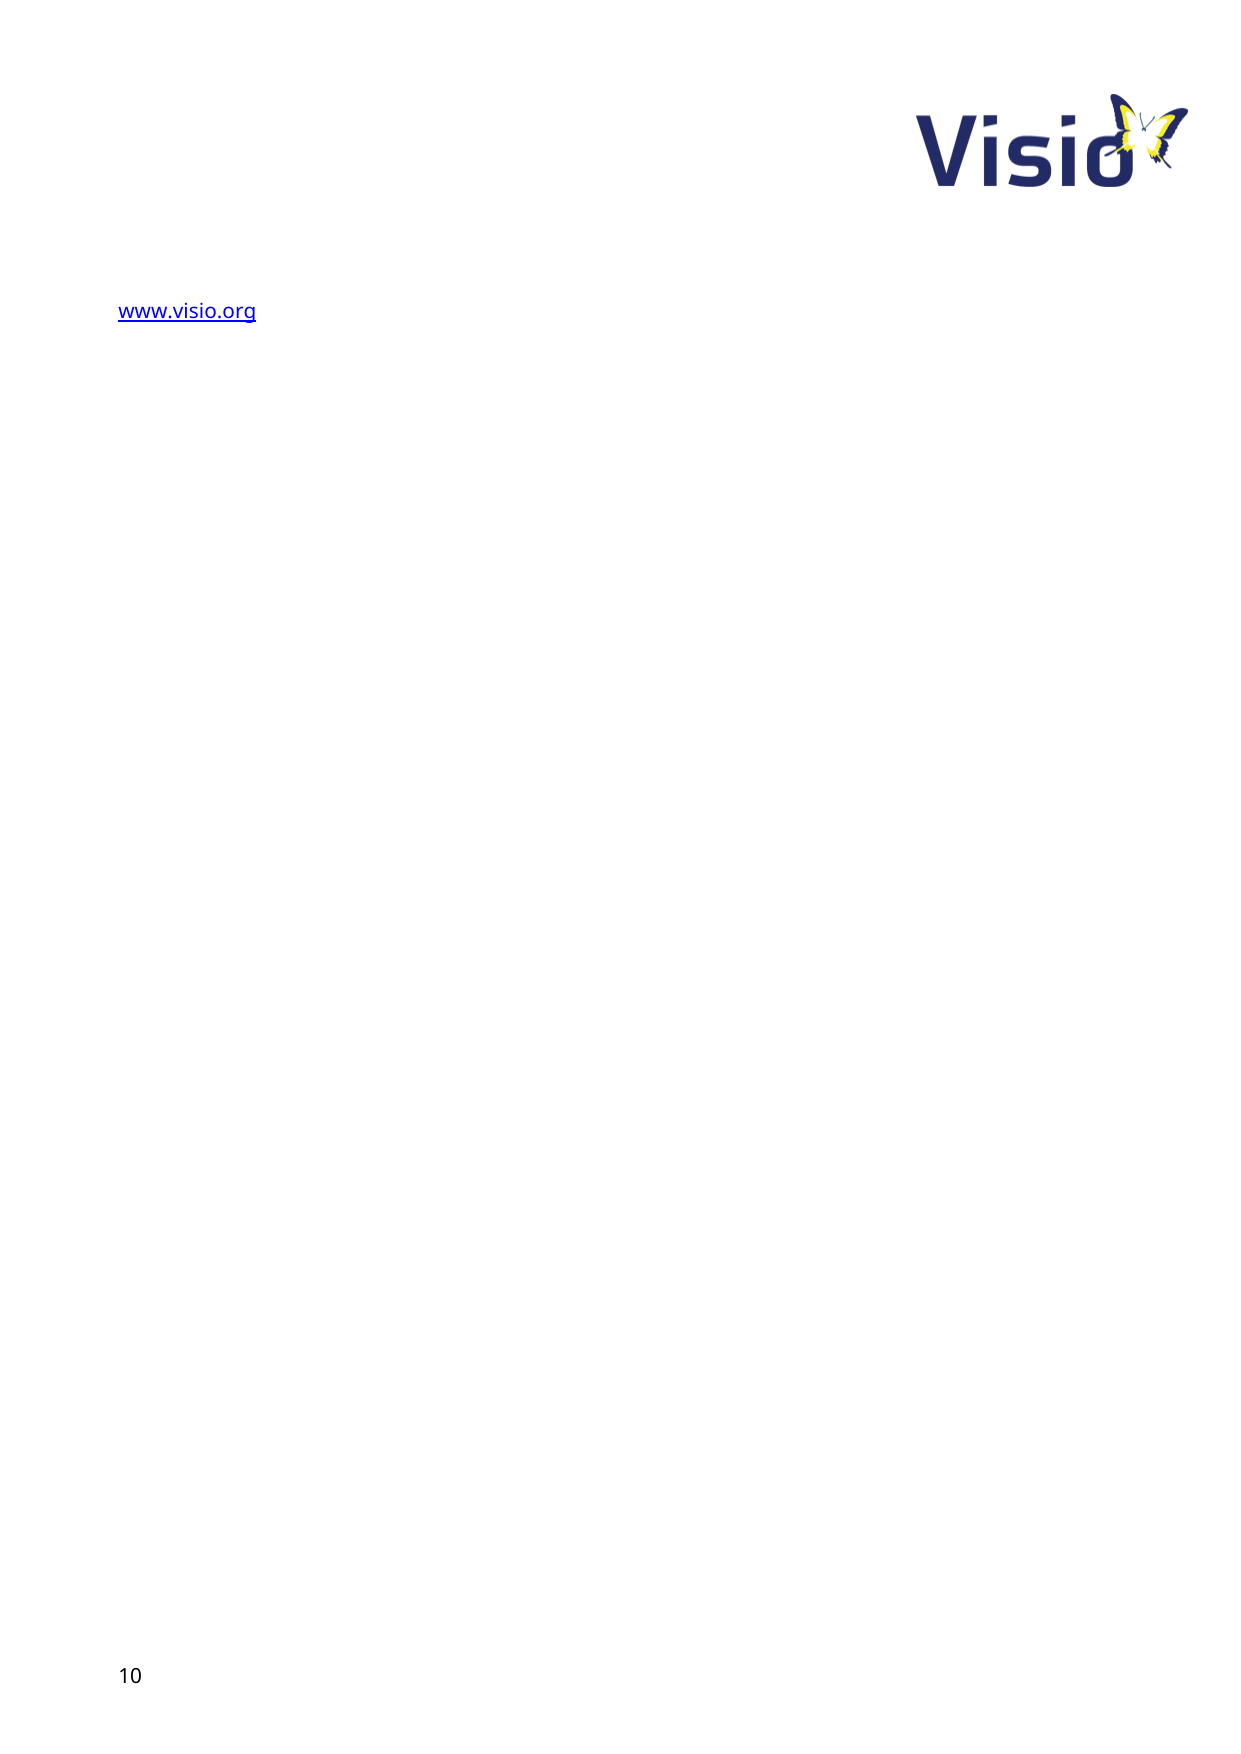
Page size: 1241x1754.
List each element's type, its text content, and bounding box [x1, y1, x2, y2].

picture [904, 89, 1199, 190]
text www.visio.org [118, 295, 1016, 324]
